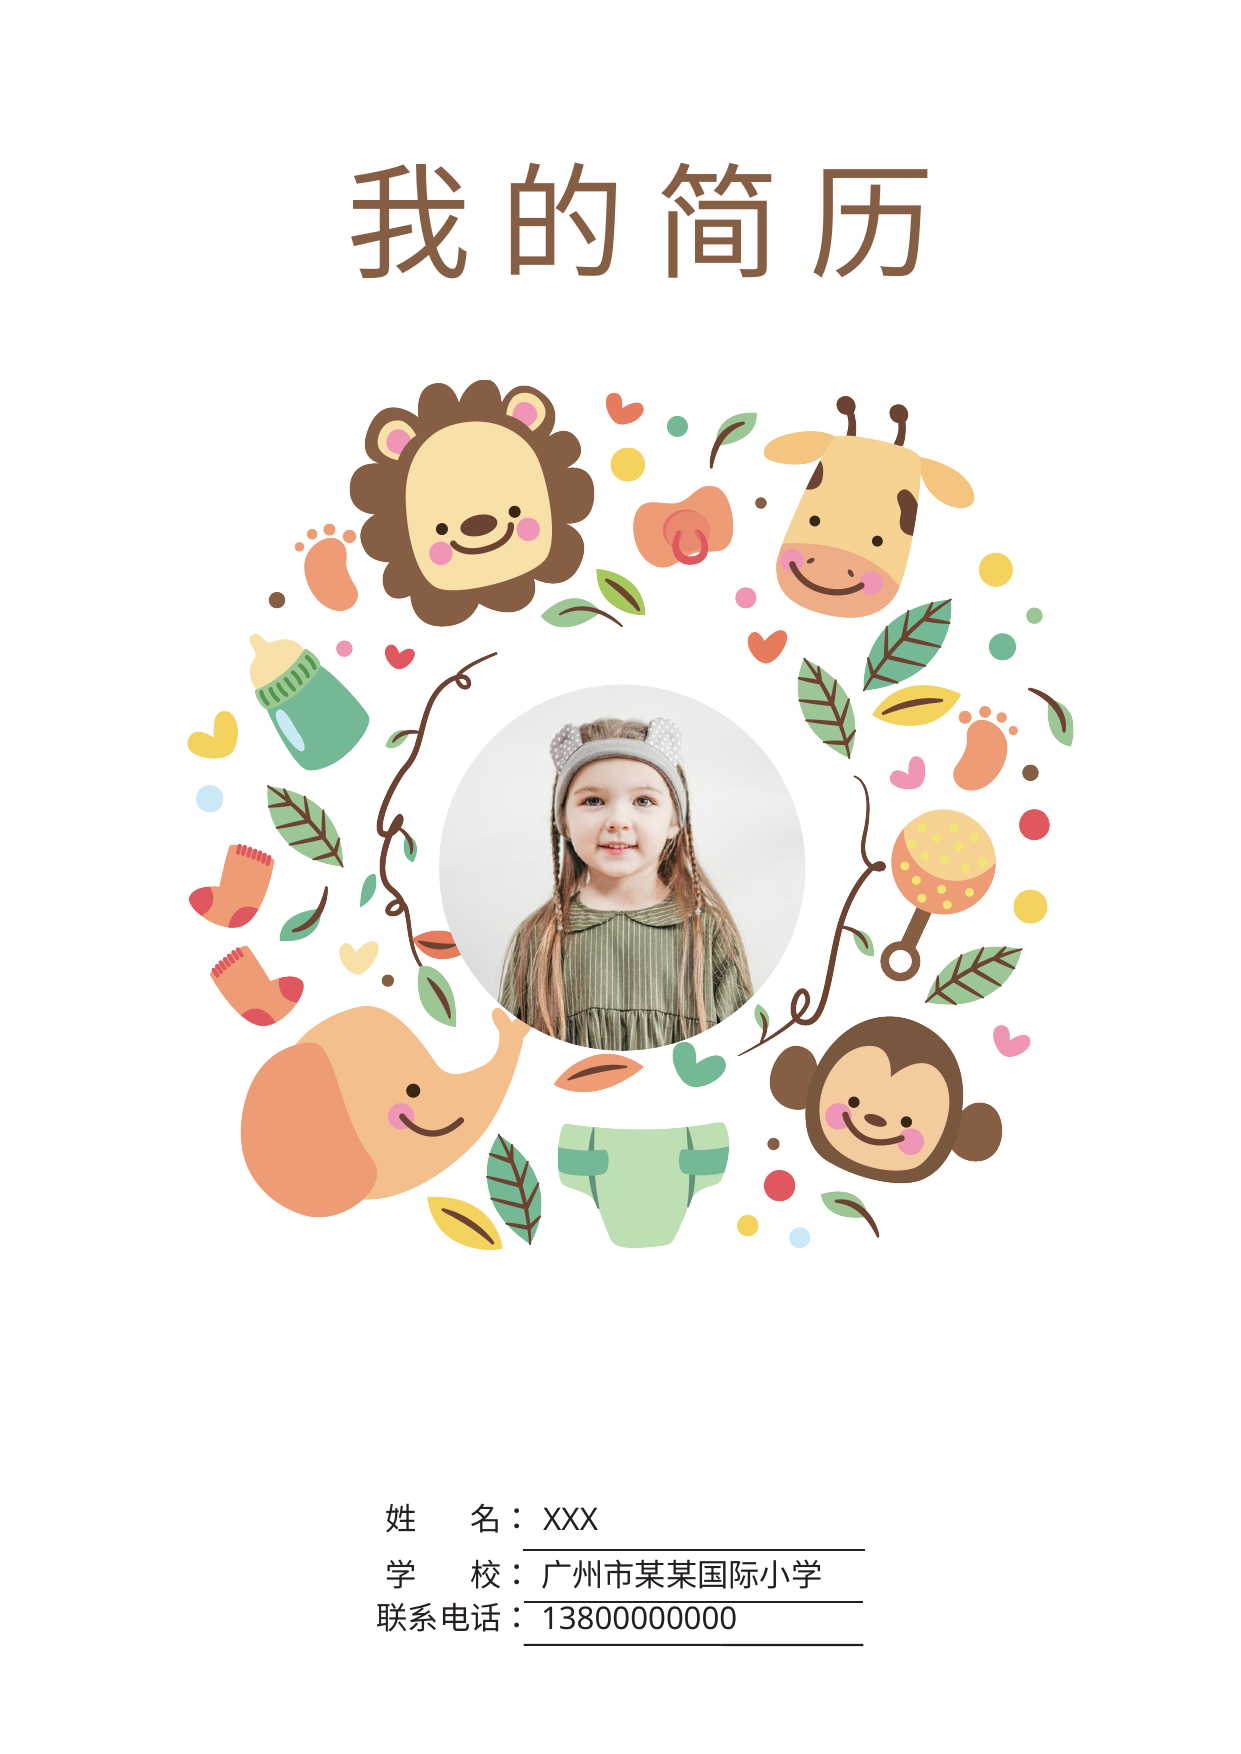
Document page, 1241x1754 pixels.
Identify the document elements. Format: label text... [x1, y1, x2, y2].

picture [187, 380, 1074, 1250]
text 联系电话： 13800000000 [376, 1596, 922, 1639]
text 学 校： 广州市某某国际小学 [167, 1551, 922, 1596]
subtitle 姓 名： XXX [167, 1497, 1076, 1539]
